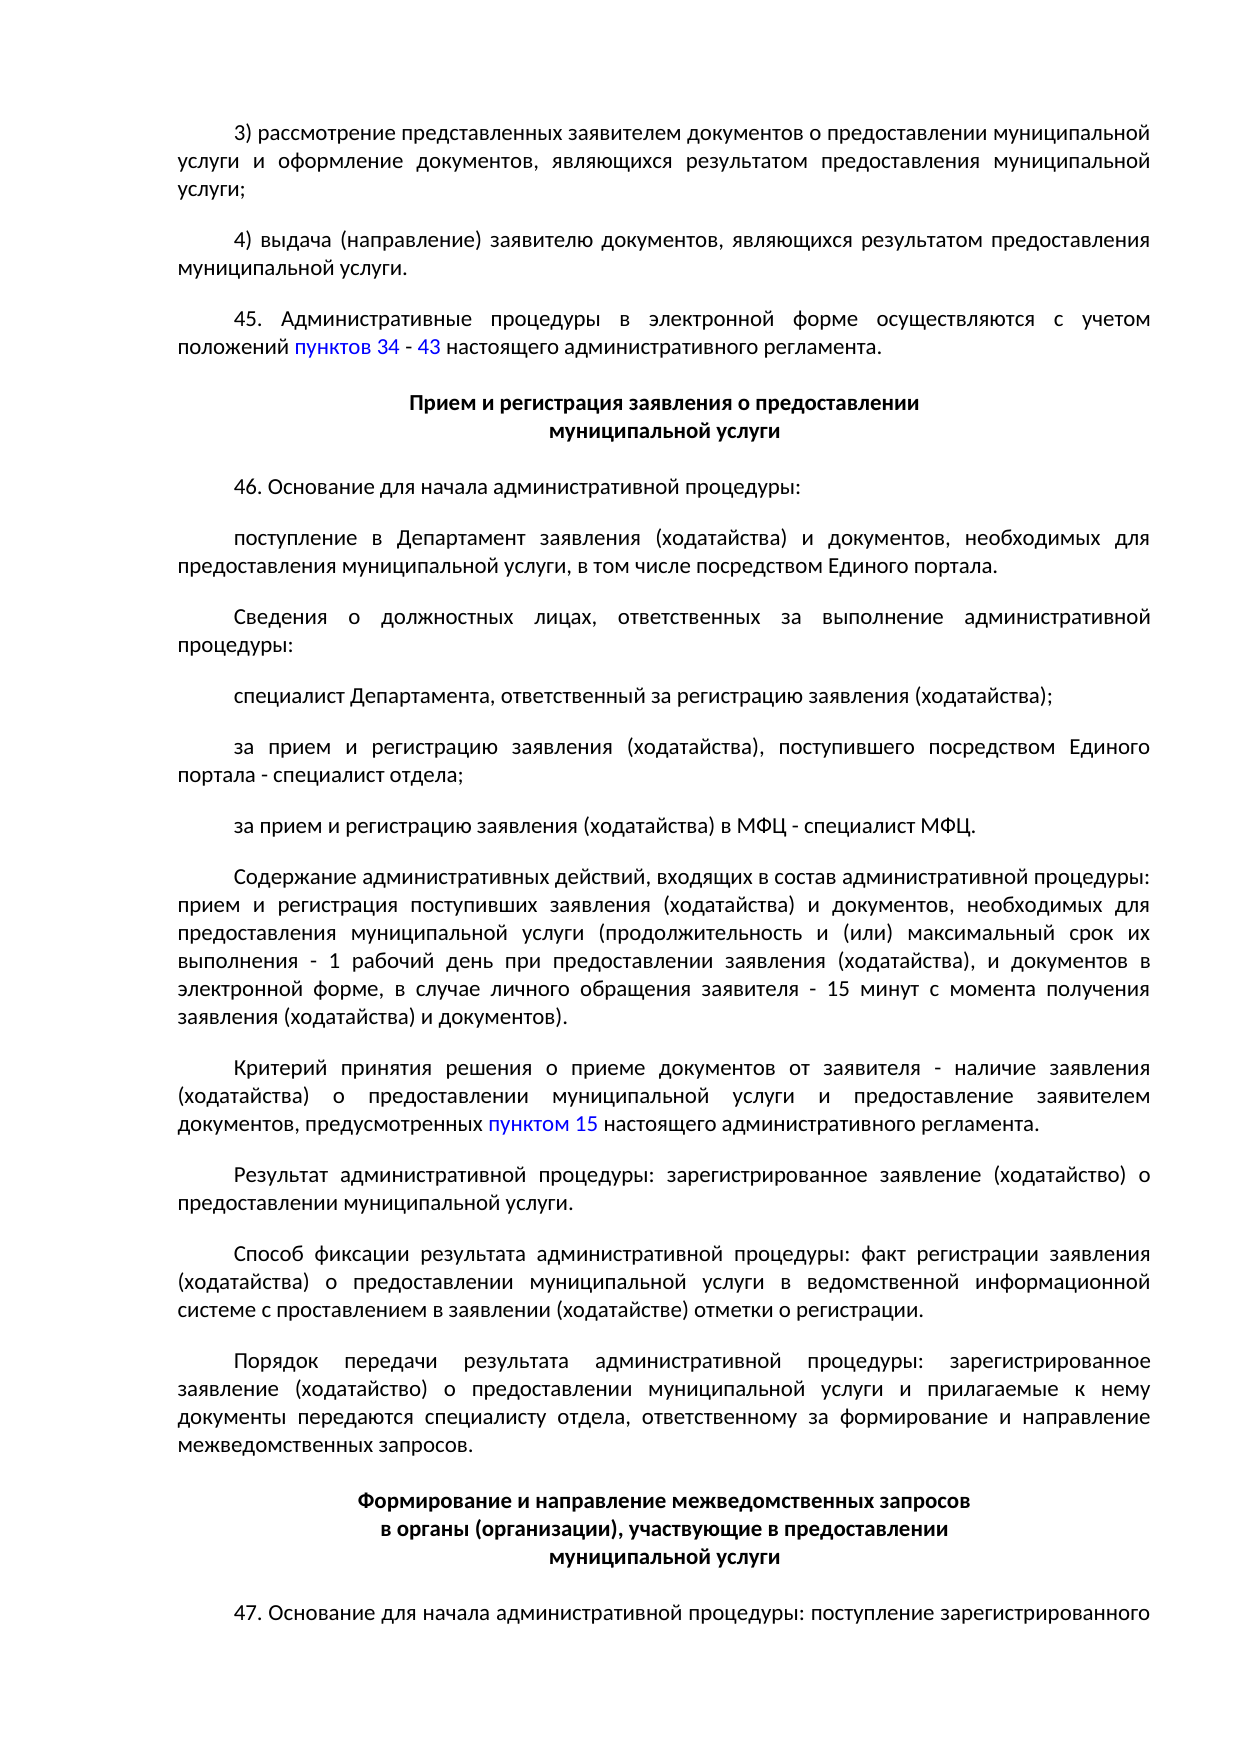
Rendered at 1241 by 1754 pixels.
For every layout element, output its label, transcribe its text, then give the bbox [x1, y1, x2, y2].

text 3) рассмотрение представленных заявителем документов о предоставлении муниципальной услуги и оформление документов, являющихся результатом предоставления муниципальной услуги; [177, 118, 1152, 202]
title в органы (организации), участвующие в предоставлении [177, 1514, 1152, 1542]
text за прием и регистрацию заявления (ходатайства) в МФЦ - специалист МФЦ. [177, 811, 1152, 839]
text специалист Департамента, ответственный за регистрацию заявления (ходатайства); [177, 681, 1152, 709]
title муниципальной услуги [177, 1542, 1152, 1570]
text Способ фиксации результата административной процедуры: факт регистрации заявления (ходатайства) о предоставлении муниципальной услуги в ведомственной информационной системе с проставлением в заявлении (ходатайстве) отметки о регистрации. [177, 1239, 1152, 1323]
title Прием и регистрация заявления о предоставлении [177, 388, 1152, 416]
text Результат административной процедуры: зарегистрированное заявление (ходатайство) о предоставлении муниципальной услуги. [177, 1160, 1152, 1216]
text Критерий принятия решения о приеме документов от заявителя - наличие заявления (ходатайства) о предоставлении муниципальной услуги и предоставление заявителем документов, предусмотренных пунктом 15 настоящего административного регламента. [177, 1053, 1152, 1137]
text 4) выдача (направление) заявителю документов, являющихся результатом предоставления муниципальной услуги. [177, 225, 1152, 281]
text 45. Административные процедуры в электронной форме осуществляются с учетом положений пунктов 34 - 43 настоящего административного регламента. [177, 304, 1152, 360]
text Содержание административных действий, входящих в состав административной процедуры: прием и регистрация поступивших заявления (ходатайства) и документов, необходимых для предоставления муниципальной услуги (продолжительность и (или) максимальный срок их выполнения - 1 рабочий день при предоставлении заявления (ходатайства), и документов в электронной форме, в случае личного обращения заявителя - 15 минут с момента получения заявления (ходатайства) и документов). [177, 862, 1152, 1030]
title Формирование и направление межведомственных запросов [177, 1486, 1152, 1514]
title муниципальной услуги [177, 416, 1152, 444]
text за прием и регистрацию заявления (ходатайства), поступившего посредством Единого портала - специалист отдела; [177, 732, 1152, 788]
text Порядок передачи результата административной процедуры: зарегистрированное заявление (ходатайство) о предоставлении муниципальной услуги и прилагаемые к нему документы передаются специалисту отдела, ответственному за формирование и направление межведомственных запросов. [177, 1346, 1152, 1458]
text Сведения о должностных лицах, ответственных за выполнение административной процедуры: [177, 602, 1152, 658]
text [177, 1598, 1152, 1626]
text поступление в Департамент заявления (ходатайства) и документов, необходимых для предоставления муниципальной услуги, в том числе посредством Единого портала. [177, 523, 1152, 579]
text 46. Основание для начала административной процедуры: [177, 472, 1152, 500]
